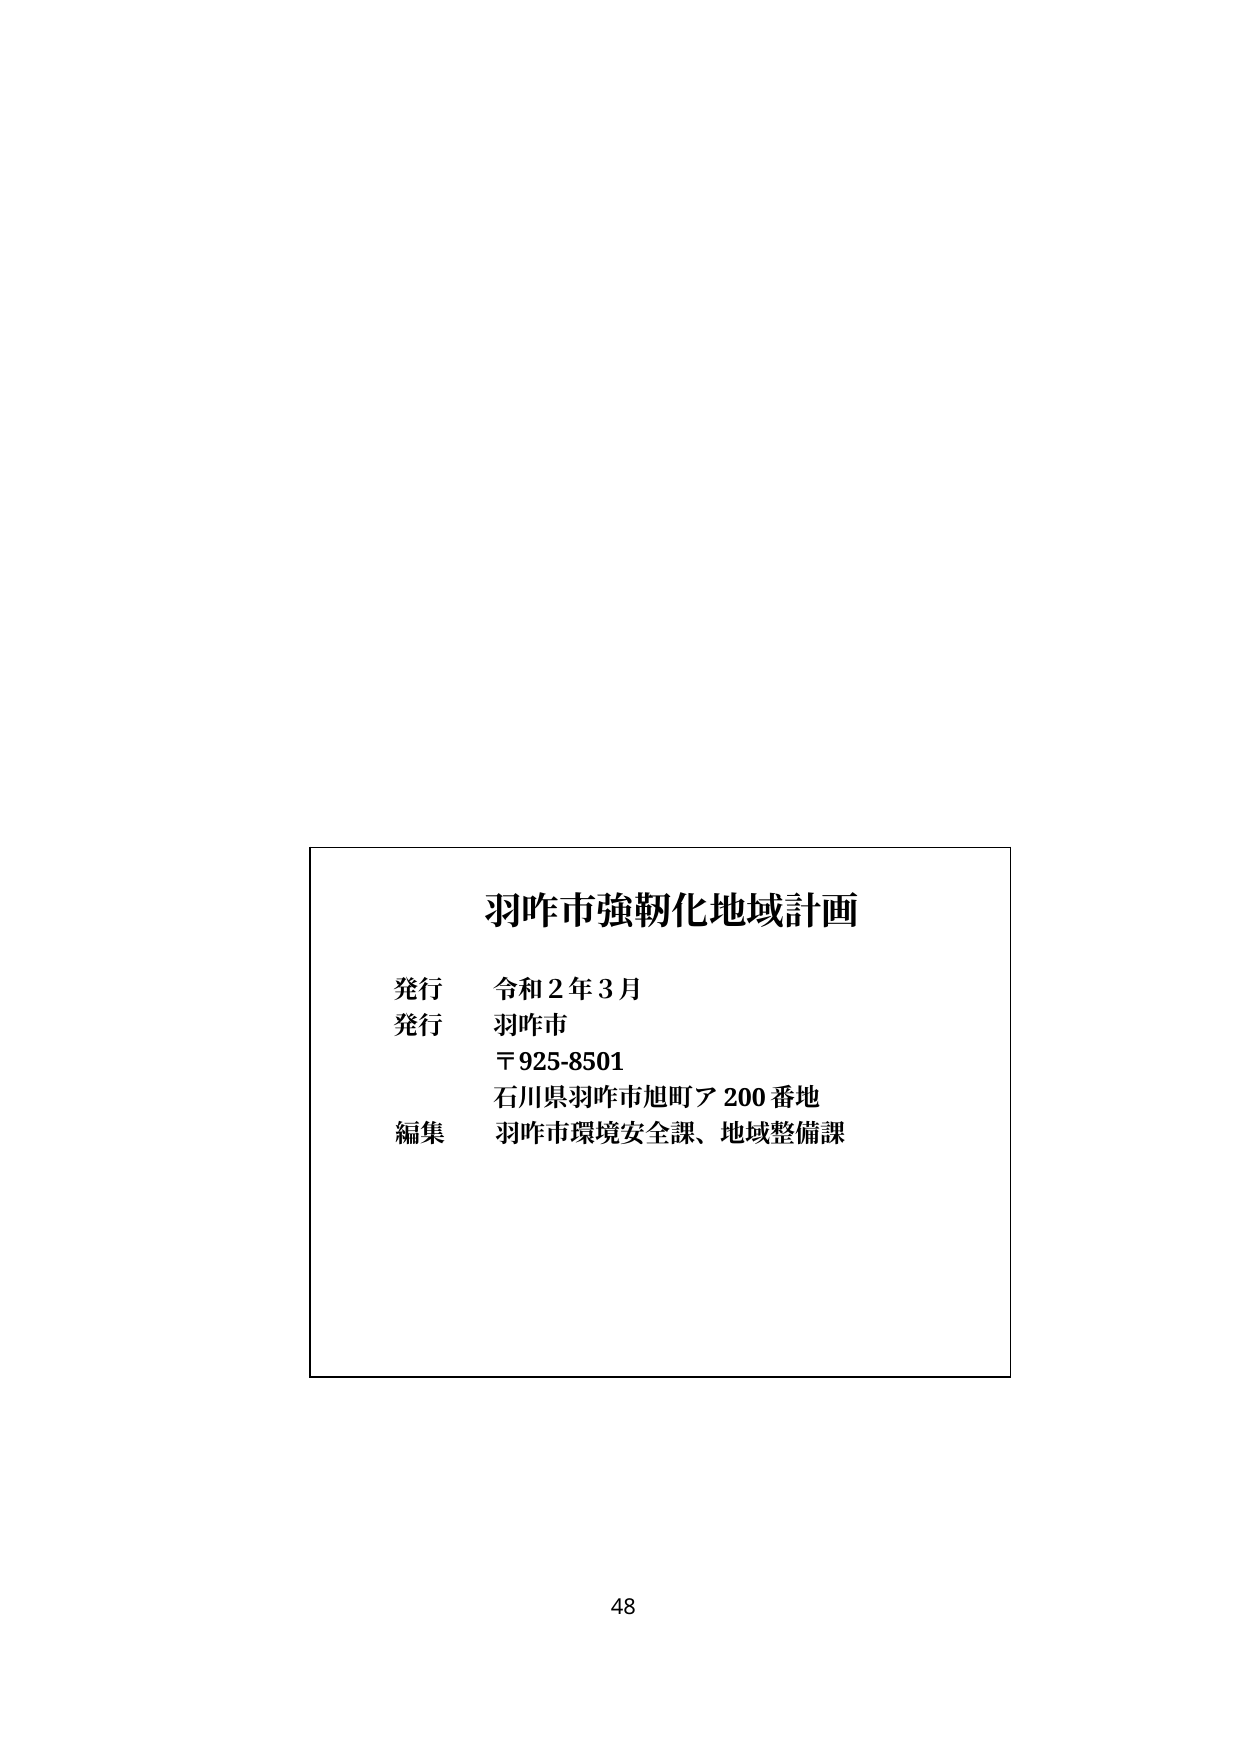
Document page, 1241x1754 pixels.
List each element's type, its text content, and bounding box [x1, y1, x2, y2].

table_header 羽咋市強靭化地域計画 発行 令和２年３月 発行 羽咋市 〒925-8501 石川県羽咋市旭町ア200番地 編集 羽咋市環境安全課、地域整備課 [311, 848, 1010, 1376]
